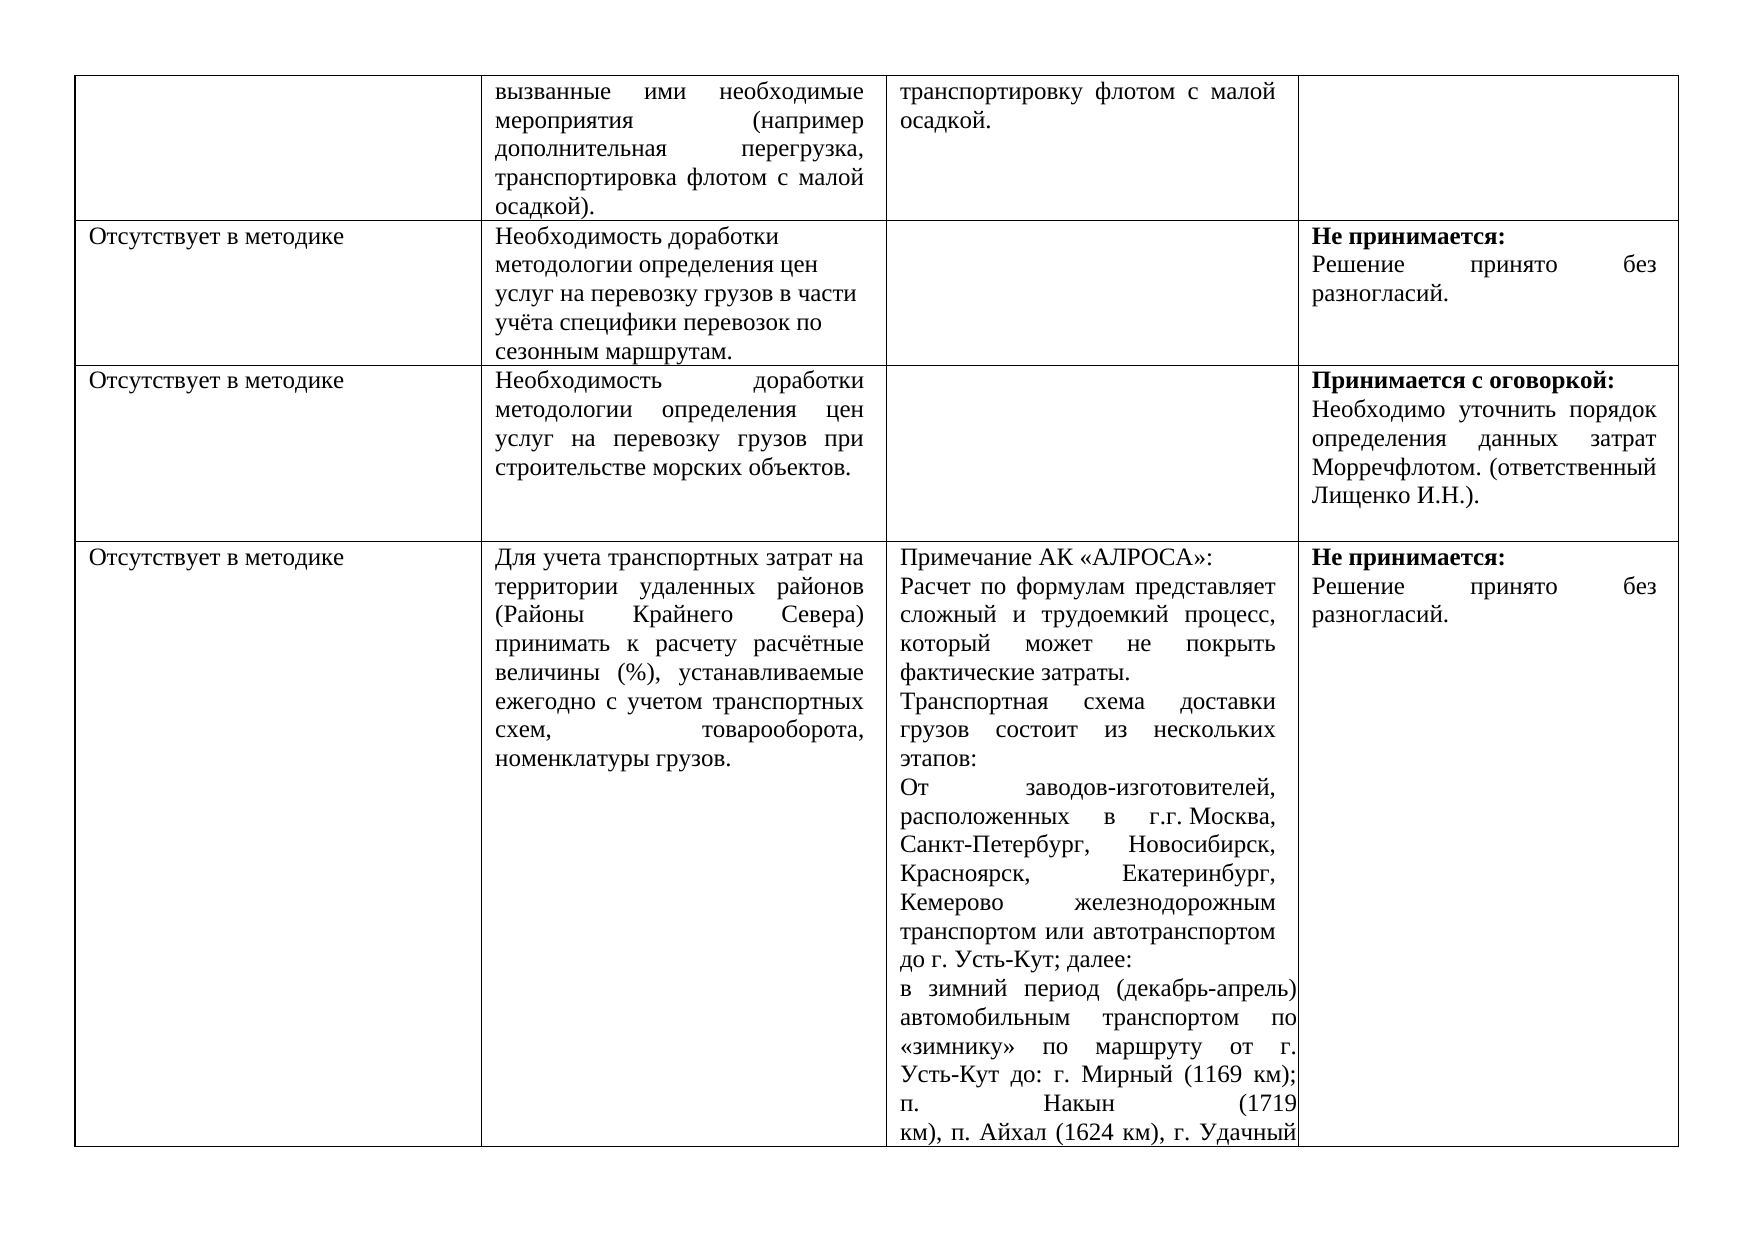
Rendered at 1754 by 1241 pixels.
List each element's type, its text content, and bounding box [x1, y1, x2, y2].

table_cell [76, 542, 481, 1146]
table_cell Необходимость доработки методологии определения цен услуг на перевозку грузов в части учёта специфики перевозок по сезонным маршрутам. [482, 221, 886, 364]
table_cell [482, 542, 886, 1146]
table_cell Не принимается: Решение принято без разногласий. [1299, 221, 1678, 364]
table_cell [76, 76, 481, 220]
table_cell Принимается с оговоркой: Необходимо уточнить порядок определения данных затрат Морречфлотом. (ответственный Лищенко И.Н.). [1299, 366, 1678, 541]
table_cell Необходимость доработки методологии определения цен услуг на перевозку грузов при строительстве морских объектов. [482, 366, 886, 541]
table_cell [887, 542, 1298, 1146]
table_cell [887, 366, 1298, 541]
table_cell [887, 221, 1298, 364]
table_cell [1299, 76, 1678, 220]
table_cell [887, 76, 1298, 220]
table_cell Отсутствует в методике [76, 366, 481, 541]
table_cell Отсутствует в методике [76, 221, 481, 364]
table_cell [1299, 542, 1678, 1146]
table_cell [482, 76, 886, 220]
